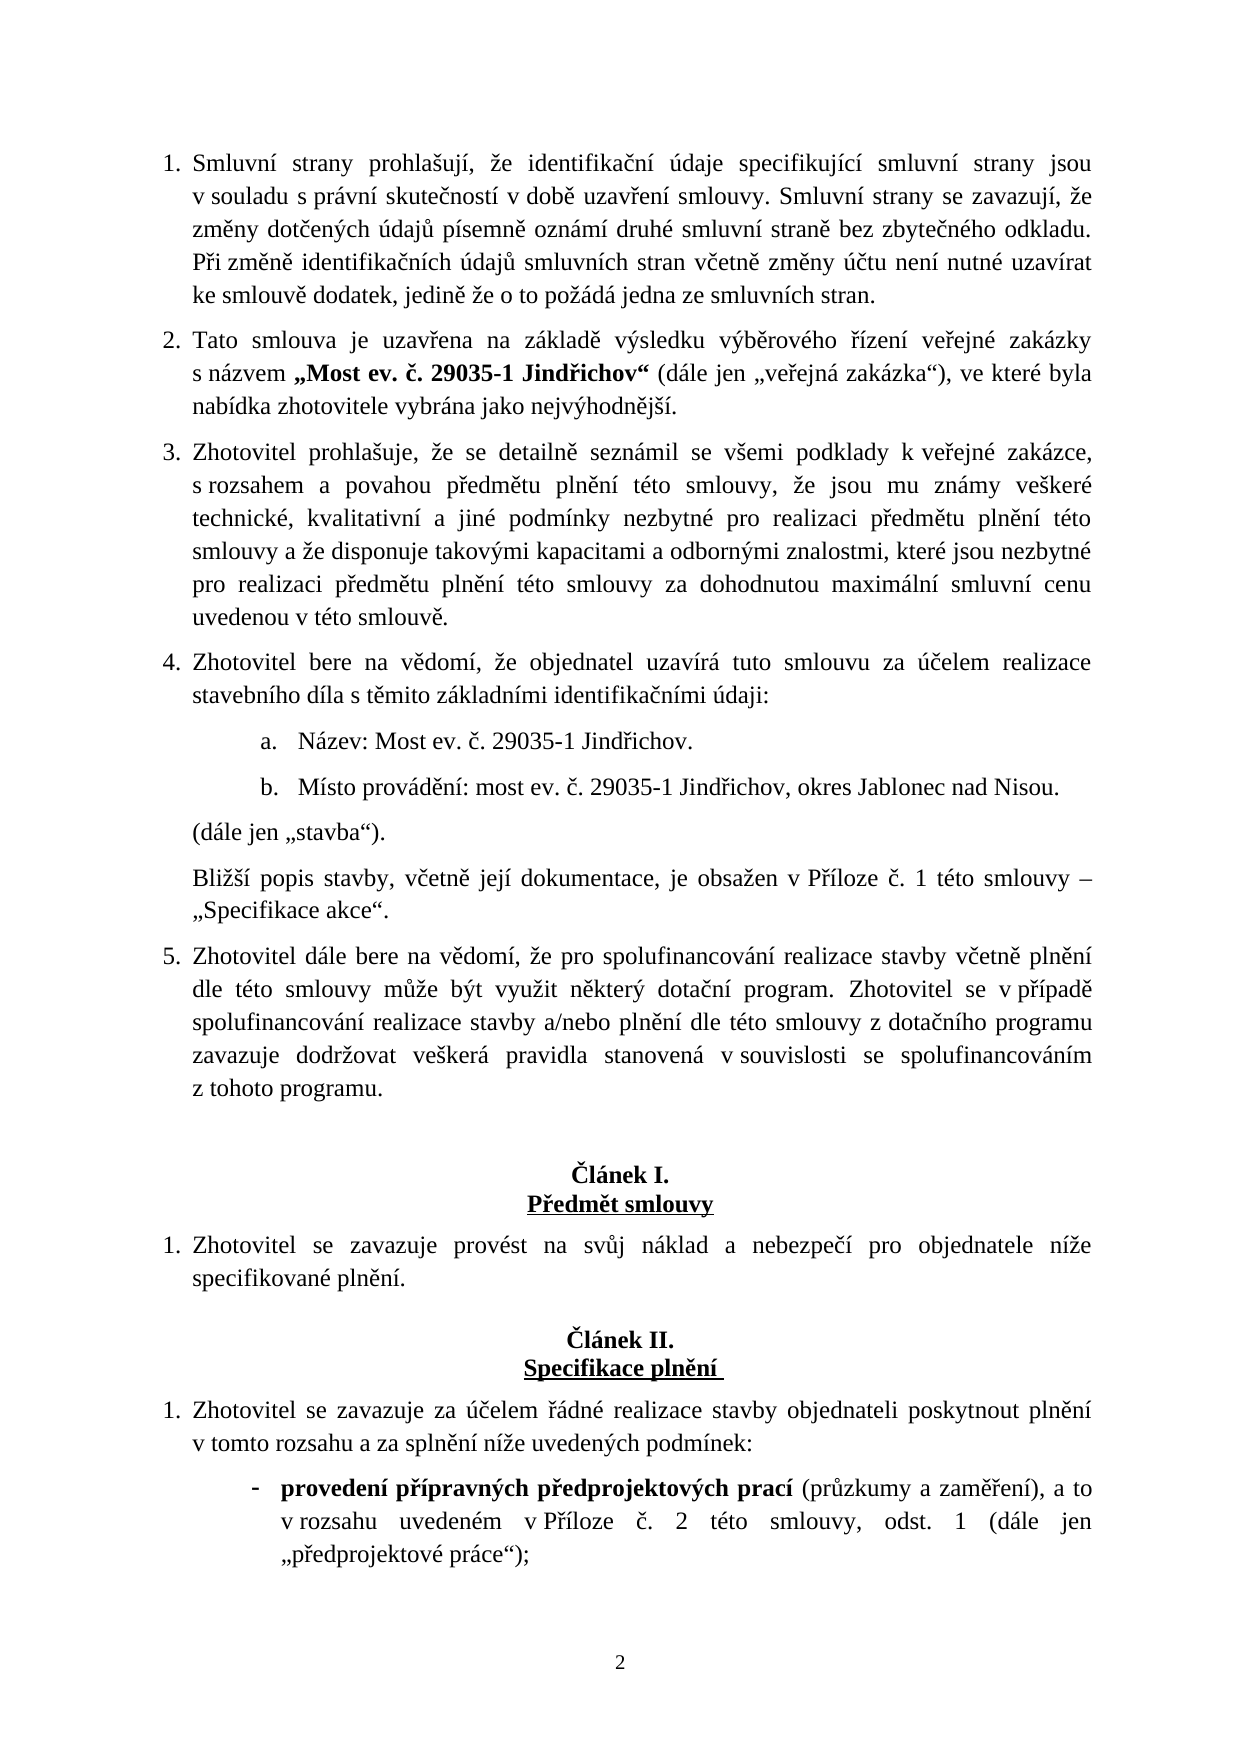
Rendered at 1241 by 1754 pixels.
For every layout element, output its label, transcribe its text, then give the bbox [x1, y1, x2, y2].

list Místo provádění: most ev. č. 29035-1 Jindřichov, okres Jablonec nad Nisou. [260, 772, 1092, 800]
list Tato smlouva je uzavřena na základě výsledku výběrového řízení veřejné zakázky s názvem „Most ev. č. 29035-1 Jindřichov“ (dále jen „veřejná zakázka“), ve které byla nabídka zhotovitele vybrána jako nejvýhodnější. [162, 325, 1092, 420]
list provedení přípravných předprojektových prací (průzkumy a zaměření), a to v rozsahu uvedeném v Příloze č. 2 této smlouvy, odst. 1 (dále jen „předprojektové práce“); [251, 1473, 1092, 1568]
list Zhotovitel se zavazuje provést na svůj náklad a nebezpečí pro objednatele níže specifikované plnění. [162, 1230, 1092, 1292]
list Název: Most ev. č. 29035-1 Jindřichov. [260, 726, 1092, 755]
text Bližší popis stavby, včetně její dokumentace, je obsažen v Příloze č. 1 této smlouvy – „Specifikace akce“. [192, 863, 1092, 924]
text Článek I. Předmět smlouvy [148, 1160, 1092, 1217]
text Specifikace plnění [148, 1353, 1092, 1382]
list Zhotovitel prohlašuje, že se detailně seznámil se všemi podklady k veřejné zakázce, s rozsahem a povahou předmětu plnění této smlouvy, že jsou mu známy veškeré technické, kvalitativní a jiné podmínky nezbytné pro realizaci předmětu plnění této smlouvy a že disponuje takovými kapacitami a odbornými znalostmi, které jsou nezbytné pro realizaci předmětu plnění této smlouvy za dohodnutou maximální smluvní cenu uvedenou v této smlouvě. [162, 437, 1092, 631]
text Článek II. [148, 1325, 1092, 1353]
list Smluvní strany prohlašují, že identifikační údaje specifikující smluvní strany jsou v souladu s právní skutečností v době uzavření smlouvy. Smluvní strany se zavazují, že změny dotčených údajů písemně oznámí druhé smluvní straně bez zbytečného odkladu. Při změně identifikačních údajů smluvních stran včetně změny účtu není nutné uzavírat ke smlouvě dodatek, jedině že o to požádá jedna ze smluvních stran. [162, 148, 1092, 308]
text (dále jen „stavba“). [192, 817, 1092, 846]
list Zhotovitel bere na vědomí, že objednatel uzavírá tuto smlouvu za účelem realizace stavebního díla s těmito základními identifikačními údaji: [162, 647, 1092, 709]
list Zhotovitel dále bere na vědomí, že pro spolufinancování realizace stavby včetně plnění dle této smlouvy může být využit některý dotační program. Zhotovitel se v případě spolufinancování realizace stavby a/nebo plnění dle této smlouvy z dotačního programu zavazuje dodržovat veškerá pravidla stanovená v souvislosti se spolufinancováním z tohoto programu. [162, 941, 1092, 1102]
list Zhotovitel se zavazuje za účelem řádné realizace stavby objednateli poskytnout plnění v tomto rozsahu a za splnění níže uvedených podmínek: [162, 1395, 1092, 1457]
